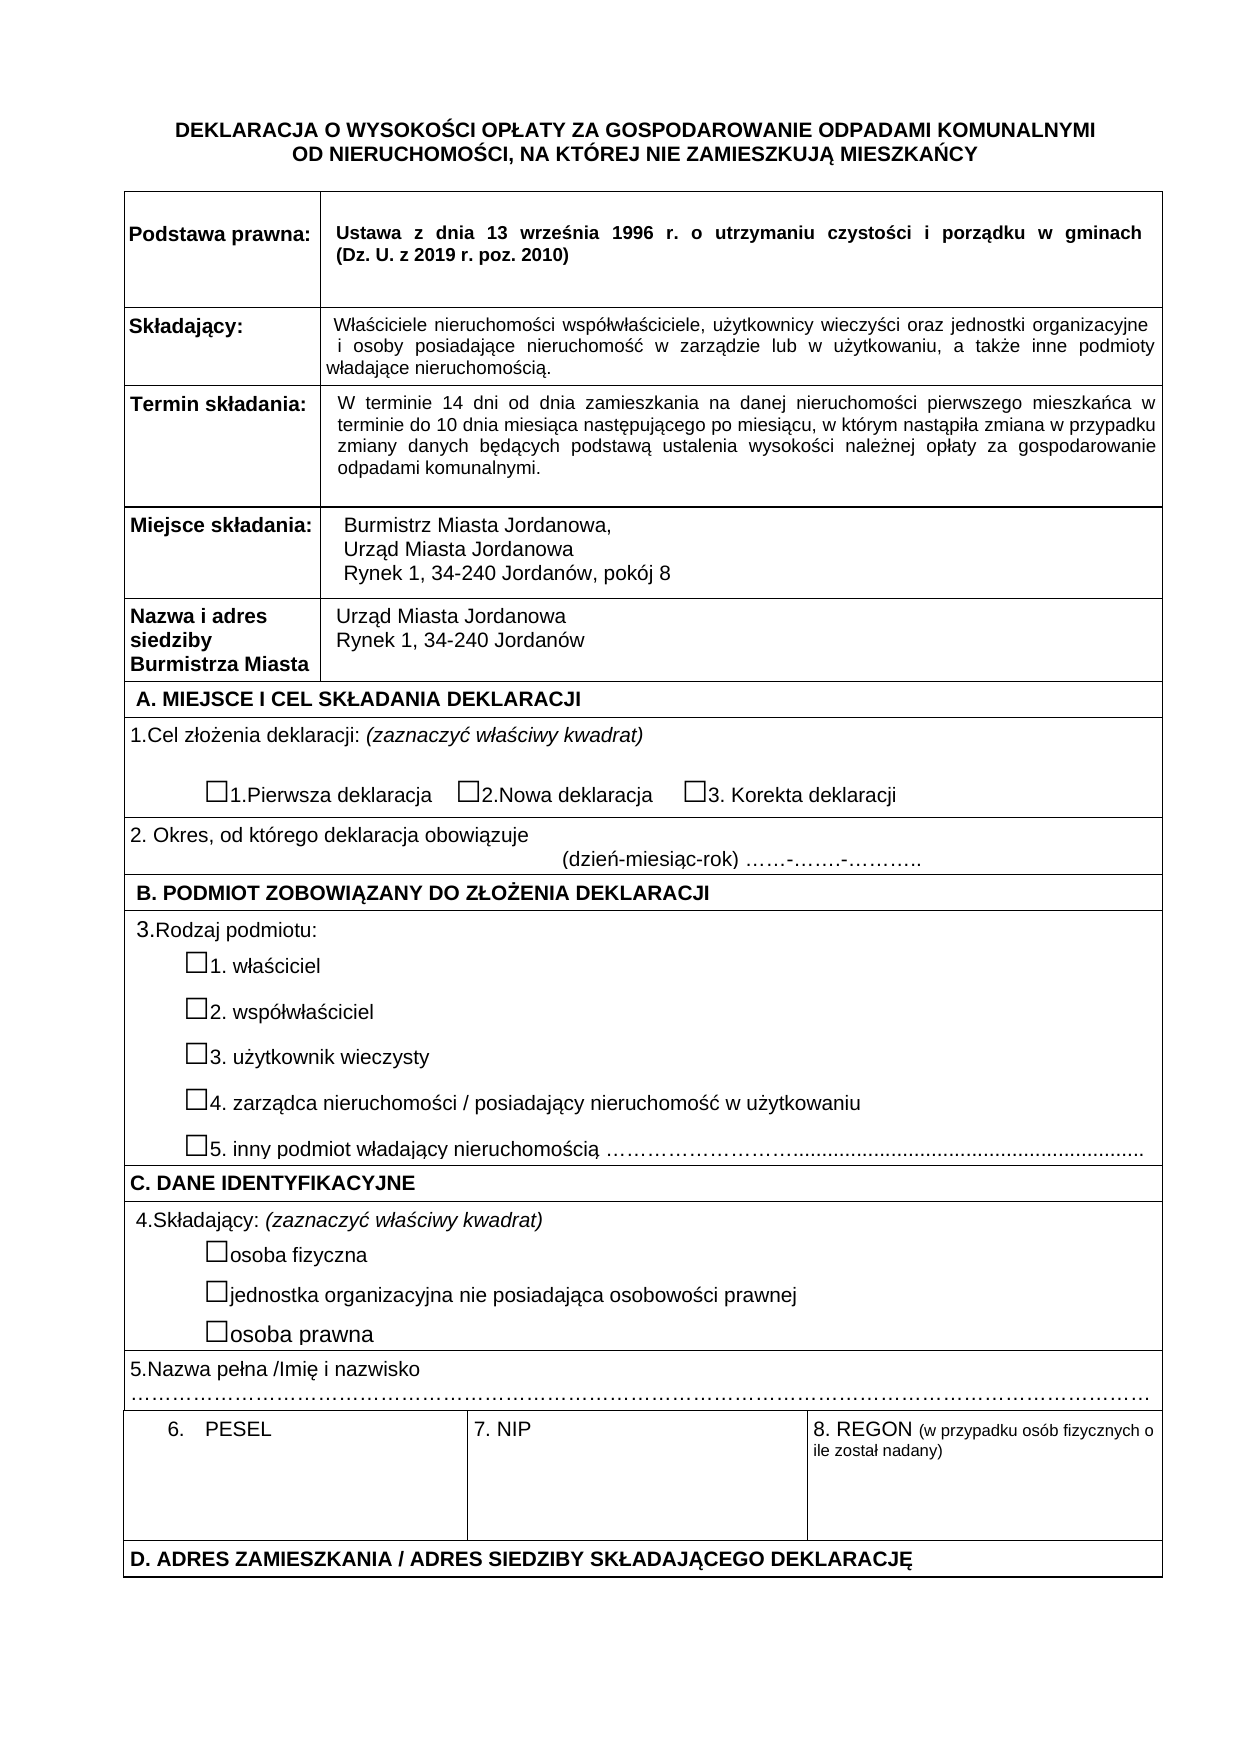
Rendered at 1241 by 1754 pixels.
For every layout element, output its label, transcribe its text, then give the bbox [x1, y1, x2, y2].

table_cell PESEL [124, 1411, 467, 1540]
table_cell 4.Składający: (zaznaczyć właściwy kwadrat) osoba fizyczna jednostka organizacyjna nie posiadająca osobowości prawnej osoba prawna [125, 1202, 1162, 1350]
table_cell Urząd Miasta Jordanowa Rynek 1, 34-240 Jordanów [321, 599, 1162, 681]
table_cell W terminie 14 dni od dnia zamieszkania na danej nieruchomości pierwszego mieszkańca w terminie do 10 dnia miesiąca następującego po miesiącu, w którym nastąpiła zmiana w przypadku zmiany danych będących podstawą ustalenia wysokości należnej opłaty za gospodarowanie odpadami komunalnymi. [321, 386, 1162, 506]
table_cell B. PODMIOT ZOBOWIĄZANY DO ZŁOŻENIA DEKLARACJI [125, 875, 1162, 910]
table_cell A. MIEJSCE I CEL SKŁADANIA DEKLARACJI [125, 682, 1162, 717]
table_cell 3.Rodzaj podmiotu: 1. właściciel 2. współwłaściciel 3. użytkownik wieczysty 4. zarządca nieruchomości / posiadający nieruchomość w użytkowaniu 5. inny podmiot władający nieruchomością ………………………............................................................. [125, 911, 1162, 1164]
table_cell 5.Nazwa pełna /Imię i nazwisko ………………………………………………………………………………………………………………………………… [125, 1351, 1162, 1410]
table_cell Termin składania: [125, 386, 320, 506]
table_header Podstawa prawna: [125, 192, 320, 307]
table_cell D. ADRES ZAMIESZKANIA / ADRES SIEDZIBY SKŁADAJĄCEGO DEKLARACJĘ [124, 1541, 1162, 1576]
text DEKLARACJA O WYSOKOŚCI OPŁATY ZA GOSPODAROWANIE ODPADAMI KOMUNALNYMI OD NIERUCHOMOŚCI, NA KTÓREJ NIE ZAMIESZKUJĄ MIESZKAŃCY [118, 118, 1152, 166]
table_cell C. DANE IDENTYFIKACYJNE [125, 1166, 1162, 1201]
table_cell Właściciele nieruchomości współwłaściciele, użytkownicy wieczyści oraz jednostki organizacyjne i osoby posiadające nieruchomość w zarządzie lub w użytkowaniu, a także inne podmioty władające nieruchomością. [321, 308, 1162, 385]
table_cell Burmistrz Miasta Jordanowa, Urząd Miasta Jordanowa Rynek 1, 34-240 Jordanów, pokój 8 [321, 508, 1162, 598]
table_cell 2. Okres, od którego deklaracja obowiązuje (dzień-miesiąc-rok) ……-…….-……….. [125, 818, 1162, 874]
table_cell 8. REGON (w przypadku osób fizycznych o ile został nadany) [808, 1411, 1162, 1540]
table_cell Nazwa i adres siedziby Burmistrza Miasta [125, 599, 320, 681]
table_header Ustawa z dnia 13 września 1996 r. o utrzymaniu czystości i porządku w gminach (Dz. U. z 2019 r. poz. 2010) [321, 192, 1162, 307]
table_cell Miejsce składania: [125, 508, 320, 598]
table_cell 7. NIP [468, 1411, 807, 1540]
table_cell Składający: [125, 308, 320, 385]
table_cell 1.Cel złożenia deklaracji: (zaznaczyć właściwy kwadrat) 1.Pierwsza deklaracja 2.Nowa deklaracja 3. Korekta deklaracji [125, 718, 1162, 817]
